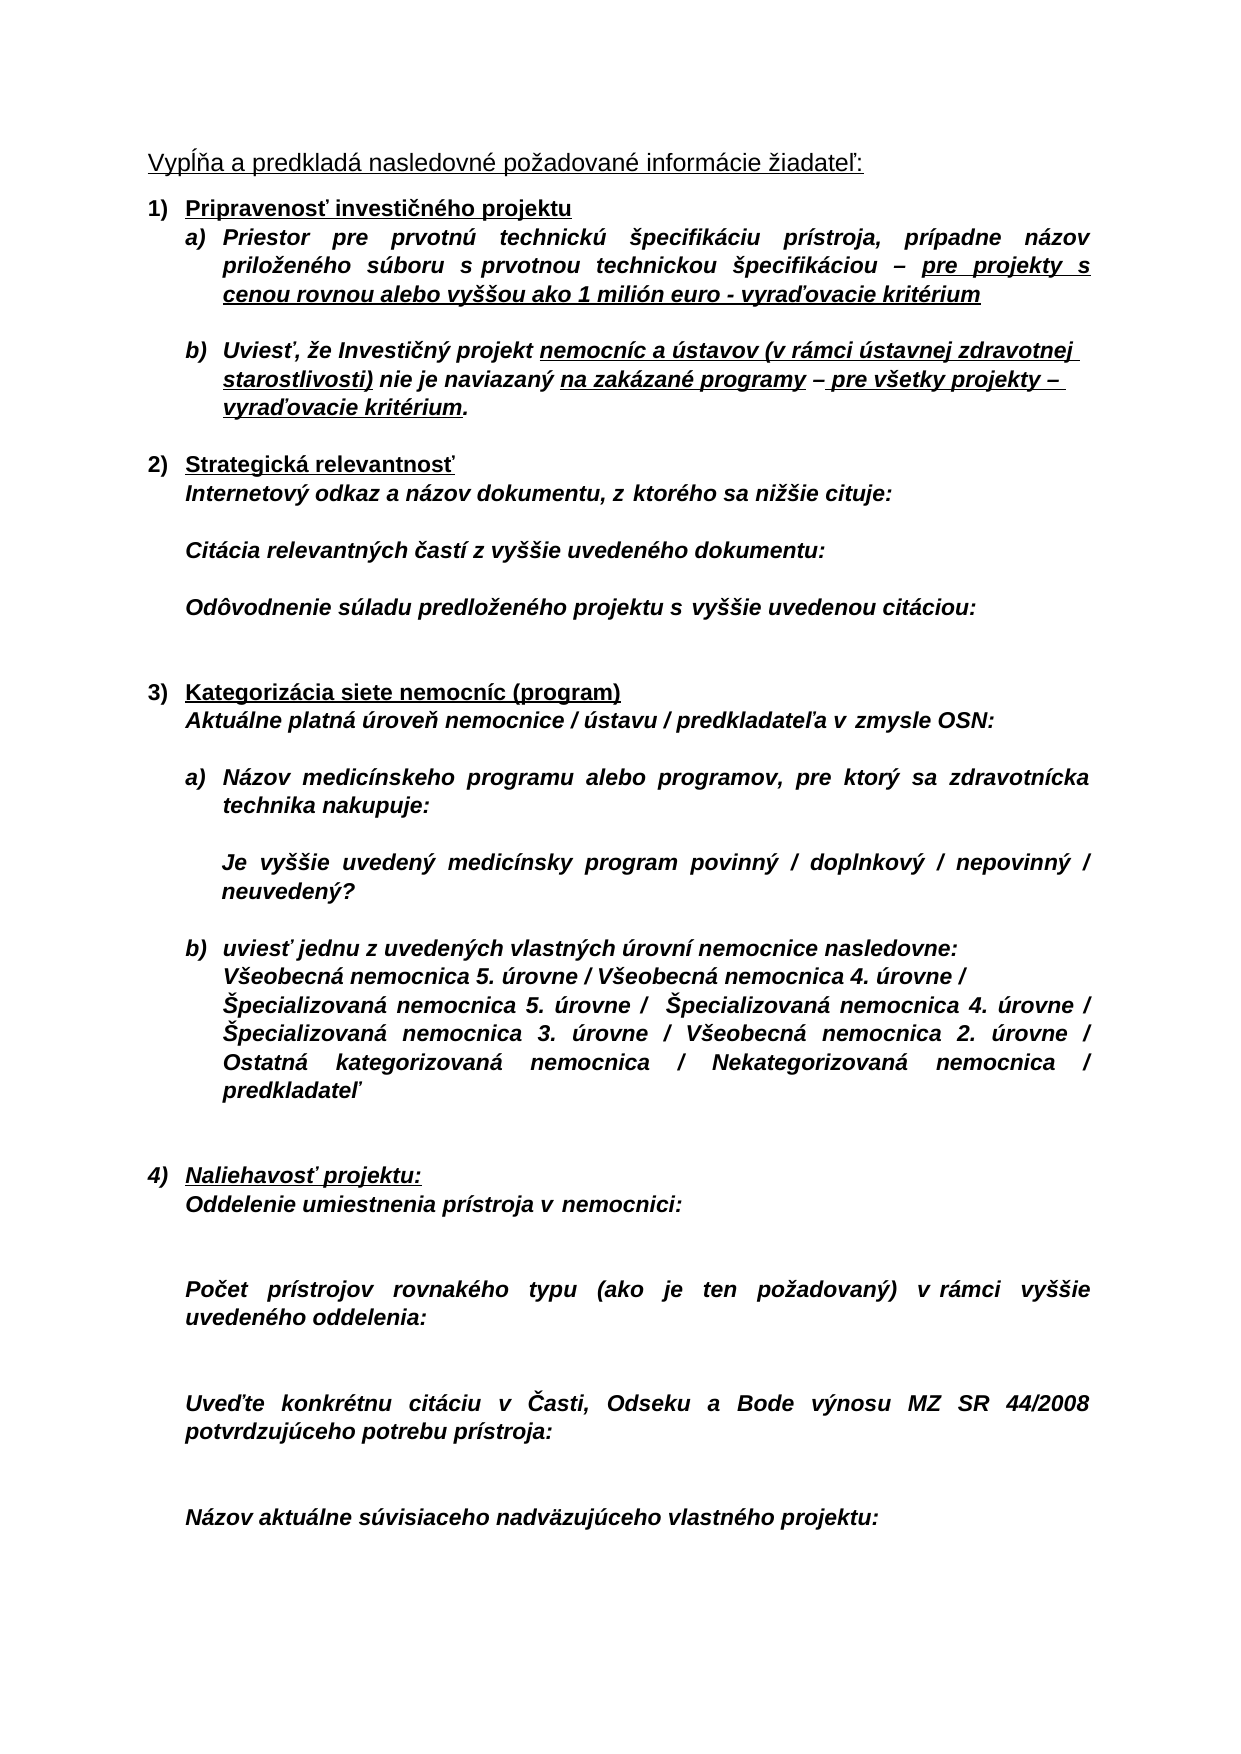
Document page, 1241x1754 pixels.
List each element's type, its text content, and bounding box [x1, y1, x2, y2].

list Všeobecná nemocnica 5. úrovne / Všeobecná nemocnica 4. úrovne / Špecializovaná nemocnica 5. úrovne / Špecializovaná nemocnica 4. úrovne / Špecializovaná nemocnica 3. úrovne / Všeobecná nemocnica 2. úrovne / Ostatná kategorizovaná nemocnica / Nekategorizovaná nemocnica / predkladateľ [223, 963, 1093, 1103]
list Názov aktuálne súvisiaceho nadväzujúceho vlastného projektu: [185, 1503, 1093, 1530]
list Aktuálne platná úroveň nemocnice / ústavu / predkladateľa v zmysle OSN: [185, 707, 1093, 733]
list Naliehavosť projektu: [148, 1162, 1093, 1188]
list Názov medicínskeho programu alebo programov, pre ktorý sa zdravotnícka technika nakupuje: [185, 764, 1093, 819]
list Pripravenosť investičného projektu [148, 195, 1093, 222]
text Vypĺňa a predkladá nasledovné požadované informácie žiadateľ: [148, 148, 1093, 176]
list Strategická relevantnosť [148, 451, 1093, 478]
list uviesť jednu z uvedených vlastných úrovní nemocnice nasledovne: [185, 935, 1093, 961]
list Citácia relevantných častí z vyššie uvedeného dokumentu: [185, 537, 1093, 563]
list Uveďte konkrétnu citáciu v Časti, Odseku a Bode výnosu MZ SR 44/2008 potvrdzujúceho potrebu prístroja: [185, 1390, 1093, 1444]
list Oddelenie umiestnenia prístroja v nemocnici: [185, 1191, 1093, 1217]
list Odôvodnenie súladu predloženého projektu s vyššie uvedenou citáciou: [185, 593, 1093, 620]
list Počet prístrojov rovnakého typu (ako je ten požadovaný) v rámci vyššie uvedeného oddelenia: [185, 1276, 1093, 1331]
list Priestor pre prvotnú technickú špecifikáciu prístroja, prípadne názov priloženého súboru s prvotnou technickou špecifikáciou – pre projekty s cenou rovnou alebo vyššou ako 1 milión euro - vyraďovacie kritérium [185, 224, 1093, 307]
list Je vyššie uvedený medicínsky program povinný / doplnkový / nepovinný / neuvedený? [221, 849, 1093, 904]
list Kategorizácia siete nemocníc (program) [148, 679, 1093, 705]
list Uviesť, že Investičný projekt nemocníc a ústavov (v rámci ústavnej zdravotnej starostlivosti) nie je naviazaný na zakázané programy – pre všetky projekty – vyraďovacie kritérium. [185, 337, 1093, 421]
list Internetový odkaz a názov dokumentu, z ktorého sa nižšie cituje: [185, 480, 1093, 506]
